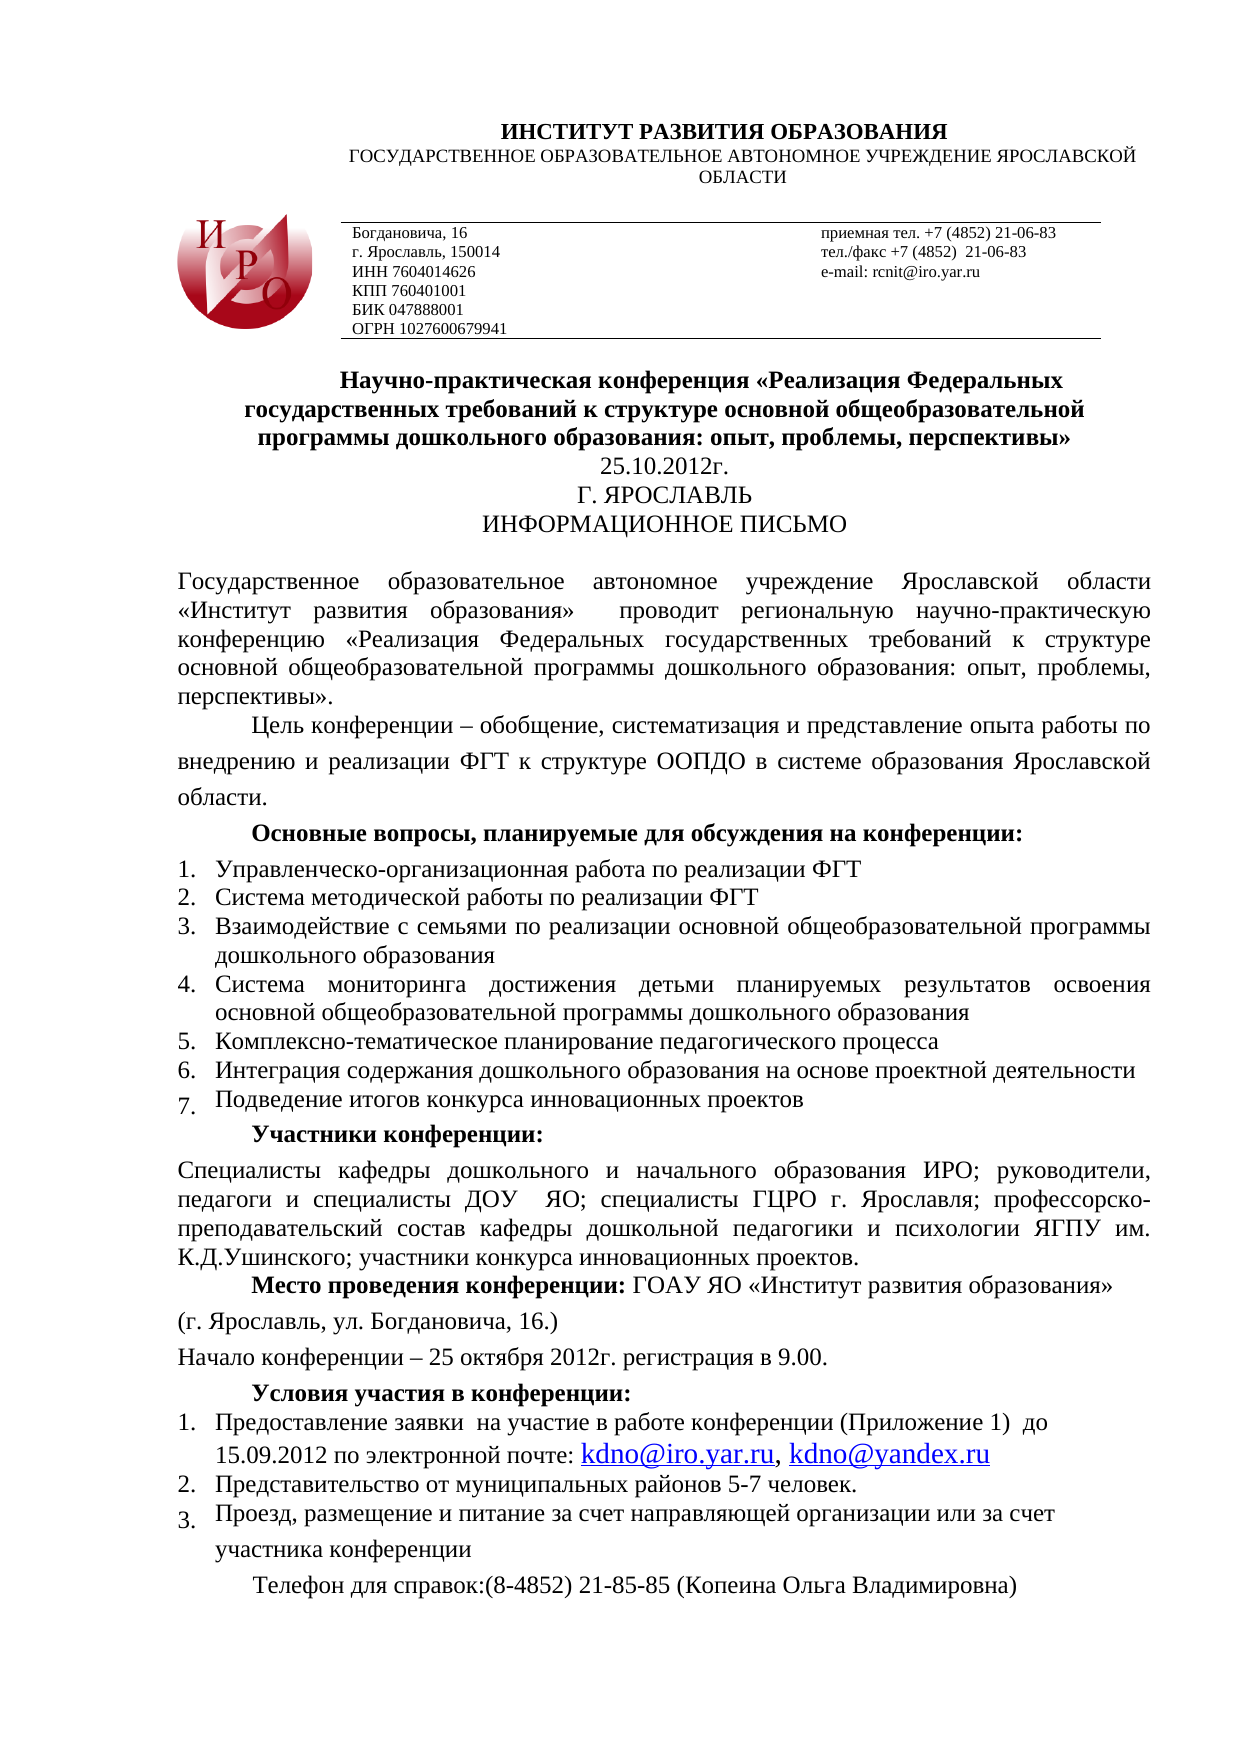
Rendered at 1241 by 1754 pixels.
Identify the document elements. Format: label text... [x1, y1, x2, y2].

text Научно-практическая конференция «Реализация Федеральных государственных требований к структуре основной общеобразовательной программы дошкольного образования: опыт, проблемы, перспективы» [177, 365, 1152, 451]
text (г. Ярославль, ул. Богдановича, 16.) [177, 1306, 1152, 1342]
list Предоставление заявки на участие в работе конференции (Приложение 1) до 15.09.2012 по электронной почте: kdno@iro.yar.ru, kdno@yandex.ru [177, 1407, 1152, 1469]
text ГОСУДАРСТВЕННОЕ ОБРАЗОВАТЕЛЬНОЕ АВТОНОМНОЕ УЧРЕЖДЕНИЕ ЯРОСЛАВСКОЙ ОБЛАСТИ [327, 144, 1158, 188]
list Телефон для справок:(8-4852) 21-85-85 (Копеина Ольга Владимировна) [252, 1570, 1152, 1599]
list Система мониторинга достижения детьми планируемых результатов освоения основной общеобразовательной программы дошкольного образования [177, 969, 1152, 1026]
table_header приемная тел. +7 (4852) 21-06-83 тел./факс +7 (4852) 21-06-83 e-mail: rcnit@iro.yar.ru [810, 223, 1101, 338]
list Представительство от муниципальных районов 5-7 человек. [177, 1469, 1152, 1498]
list Взаимодействие с семьями по реализации основной общеобразовательной программы дошкольного образования [177, 911, 1152, 969]
text Начало конференции – 25 октября 2012г. регистрация в 9.00. [177, 1342, 1152, 1378]
text Основные вопросы, планируемые для обсуждения на конференции: [177, 818, 1152, 854]
list Проезд, размещение и питание за счет направляющей организации или за счет участника конференции [177, 1498, 1152, 1570]
text Государственное образовательное автономное учреждение Ярославской области «Институт развития образования» проводит региональную научно-практическую конференцию «Реализация Федеральных государственных требований к структуре основной общеобразовательной программы дошкольного образования: опыт, проблемы, перспективы». [177, 566, 1152, 710]
text Место проведения конференции: ГОАУ ЯО «Институт развития образования» [215, 1271, 1152, 1306]
list Участники конференции: [215, 1119, 1152, 1156]
text 25.10.2012г. [177, 451, 1152, 480]
list Система методической работы по реализации ФГТ [177, 882, 1152, 911]
text ИНФОРМАЦИОННОЕ ПИСЬМО [177, 509, 1152, 537]
picture [177, 193, 313, 329]
text Г. ЯРОСЛАВЛЬ [177, 480, 1152, 509]
list Управленческо-организационная работа по реализации ФГТ [177, 854, 1152, 882]
text Цель конференции – обобщение, систематизация и представление опыта работы по внедрению и реализации ФГТ к структуре ООПДО в системе образования Ярославской области. [177, 710, 1152, 818]
list Интеграция содержания дошкольного образования на основе проектной деятельности [177, 1055, 1152, 1084]
list Комплексно-тематическое планирование педагогического процесса [177, 1026, 1152, 1055]
text Условия участия в конференции: [177, 1378, 1152, 1407]
table_header Богдановича, 16 г. Ярославль, 150014 ИНН 7604014626 КПП 760401001 БИК 047888001 ОГРН 1027600679941 [341, 223, 809, 338]
list Подведение итогов конкурса инновационных проектов [177, 1084, 1152, 1119]
text Специалисты кафедры дошкольного и начального образования ИРО; руководители, педагоги и специалисты ДОУ ЯО; специалисты ГЦРО г. Ярославля; профессорско-преподавательский состав кафедры дошкольной педагогики и психологии ЯГПУ им. К.Д.Ушинского; участники конкурса инновационных проектов. [177, 1156, 1152, 1271]
text ИНСТИТУТ РАЗВИТИЯ ОБРАЗОВАНИЯ [290, 118, 1158, 144]
